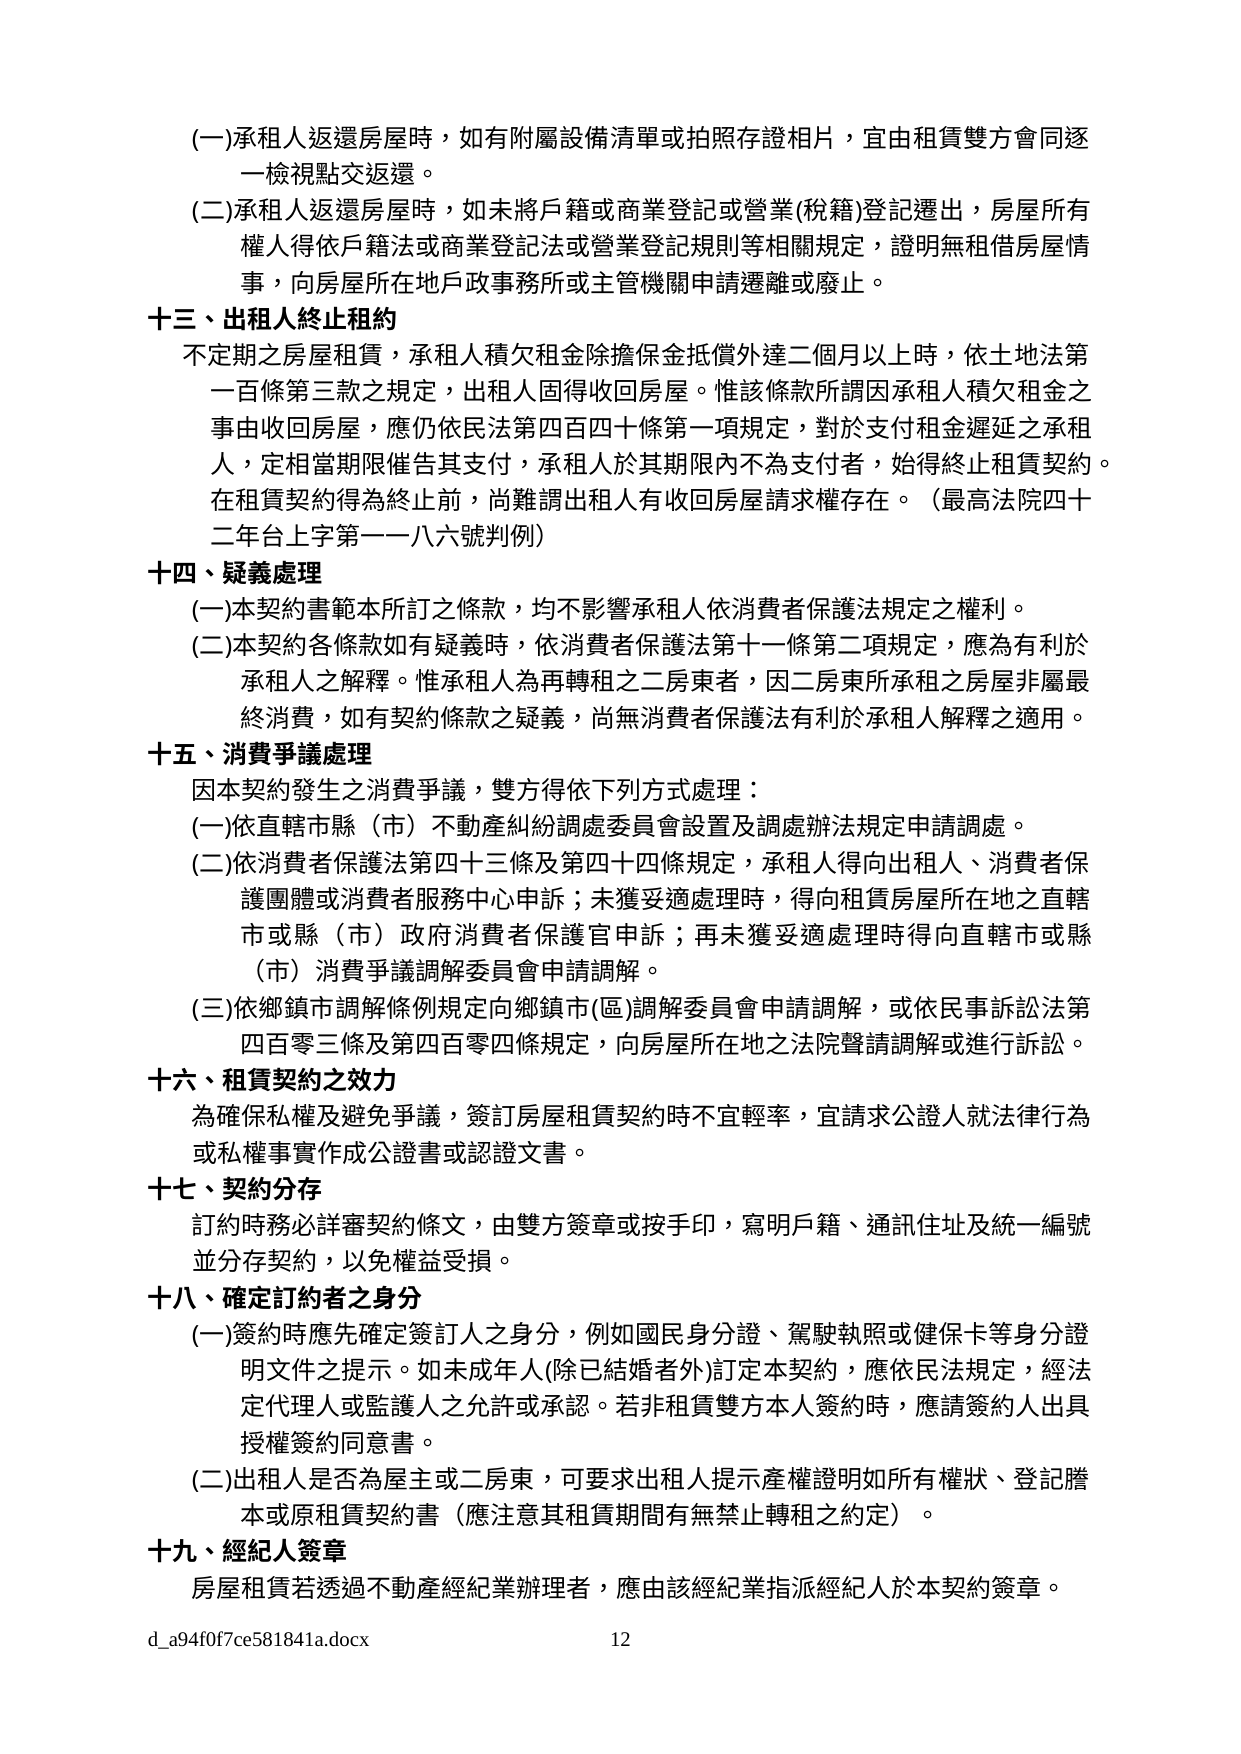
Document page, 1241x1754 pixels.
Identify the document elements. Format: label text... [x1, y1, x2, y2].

text (二)依消費者保護法第四十三條及第四十四條規定，承租人得向出租人、消費者保護團體或消費者服務中心申訴；未獲妥適處理時，得向租賃房屋所在地之直轄市或縣（市）政府消費者保護官申訴；再未獲妥適處理時得向直轄市或縣（市）消費爭議調解委員會申請調解。 [192, 843, 1092, 988]
text 十四、疑義處理 [148, 553, 1092, 589]
text 十三、出租人終止租約 [148, 299, 1092, 336]
text (一)承租人返還房屋時，如有附屬設備清單或拍照存證相片，宜由租賃雙方會同逐一檢視點交返還。 [192, 118, 1092, 191]
text 不定期之房屋租賃，承租人積欠租金除擔保金抵償外達二個月以上時，依土地法第一百條第三款之規定，出租人固得收回房屋。惟該條款所謂因承租人積欠租金之事由收回房屋，應仍依民法第四百四十條第一項規定，對於支付租金遲延之承租人，定相當期限催告其支付，承租人於其期限內不為支付者，始得終止租賃契約。在租賃契約得為終止前，尚難謂出租人有收回房屋請求權存在。（最高法院四十二年台上字第一一八六號判例） [148, 336, 1092, 553]
text (一)簽約時應先確定簽訂人之身分，例如國民身分證、駕駛執照或健保卡等身分證明文件之提示。如未成年人(除已結婚者外)訂定本契約，應依民法規定，經法定代理人或監護人之允許或承認。若非租賃雙方本人簽約時，應請簽約人出具授權簽約同意書。 [192, 1314, 1092, 1459]
text 十九、經紀人簽章 [148, 1532, 1092, 1568]
text (二)承租人返還房屋時，如未將戶籍或商業登記或營業(稅籍)登記遷出，房屋所有權人得依戶籍法或商業登記法或營業登記規則等相關規定，證明無租借房屋情事，向房屋所在地戶政事務所或主管機關申請遷離或廢止。 [192, 191, 1092, 299]
text (一)依直轄市縣（市）不動產糾紛調處委員會設置及調處辦法規定申請調處。 [192, 807, 1092, 843]
text 十五、消費爭議處理 [148, 734, 1092, 771]
text (三)依鄉鎮市調解條例規定向鄉鎮市(區)調解委員會申請調解，或依民事訴訟法第四百零三條及第四百零四條規定，向房屋所在地之法院聲請調解或進行訴訟。 [192, 988, 1092, 1061]
text (二)出租人是否為屋主或二房東，可要求出租人提示產權證明如所有權狀、登記謄本或原租賃契約書（應注意其租賃期間有無禁止轉租之約定）。 [192, 1459, 1092, 1532]
text 為確保私權及避免爭議，簽訂房屋租賃契約時不宜輕率，宜請求公證人就法律行為或私權事實作成公證書或認證文書。 [192, 1097, 1092, 1169]
text 因本契約發生之消費爭議，雙方得依下列方式處理： [192, 771, 1092, 807]
text 十八、確定訂約者之身分 [148, 1278, 1092, 1314]
text 訂約時務必詳審契約條文，由雙方簽章或按手印，寫明戶籍、通訊住址及統一編號並分存契約，以免權益受損。 [192, 1206, 1092, 1278]
text 十六、租賃契約之效力 [148, 1061, 1092, 1097]
text (一)本契約書範本所訂之條款，均不影響承租人依消費者保護法規定之權利。 [192, 589, 1092, 626]
text 十七、契約分存 [148, 1169, 1092, 1206]
text (二)本契約各條款如有疑義時，依消費者保護法第十一條第二項規定，應為有利於承租人之解釋。惟承租人為再轉租之二房東者，因二房東所承租之房屋非屬最終消費，如有契約條款之疑義，尚無消費者保護法有利於承租人解釋之適用。 [192, 626, 1092, 734]
text 房屋租賃若透過不動產經紀業辦理者，應由該經紀業指派經紀人於本契約簽章。 [192, 1568, 1092, 1604]
